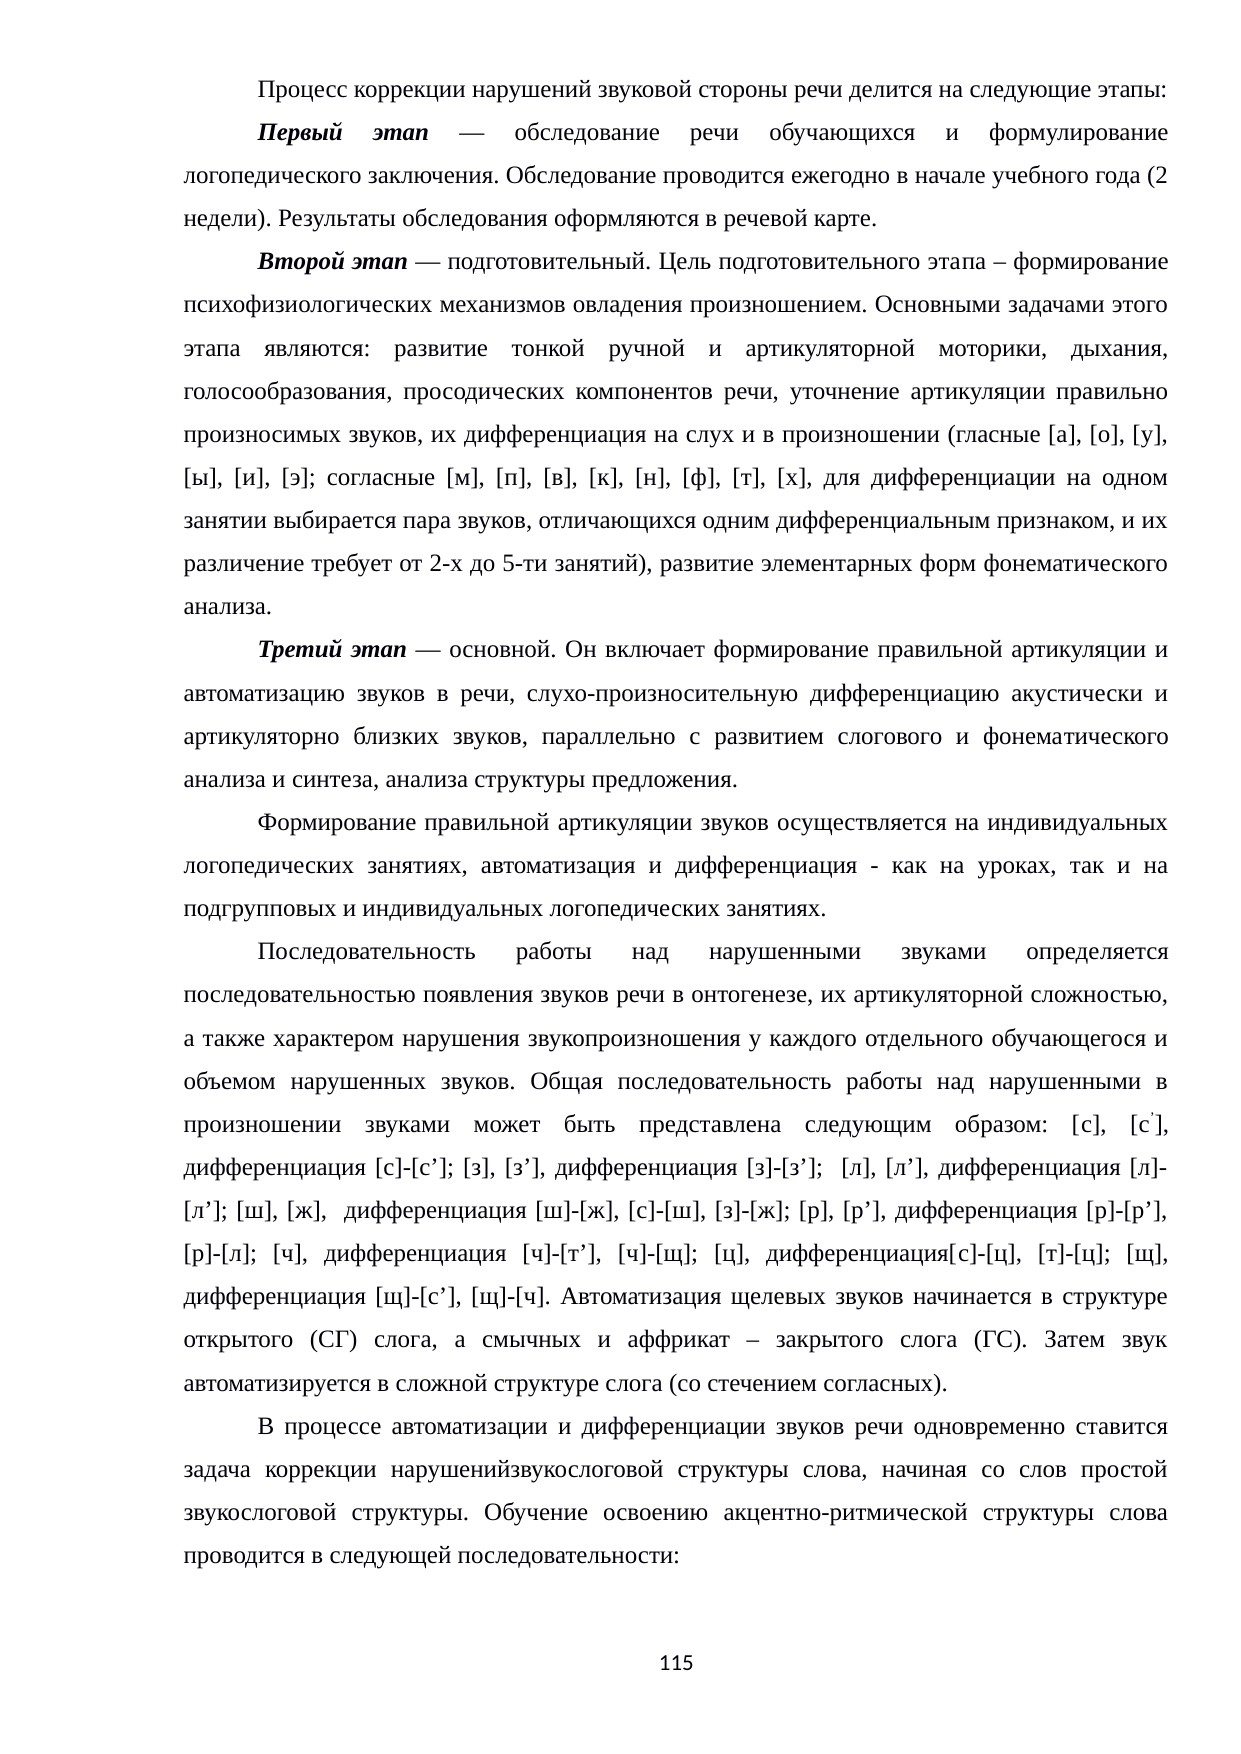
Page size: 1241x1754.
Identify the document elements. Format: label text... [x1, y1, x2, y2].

text Второй этап — подготовительный. Цель подготовительного этапа – формирование психофизиологических механизмов овладения произношением. Основными задачами этого этапа являются: развитие тонкой ручной и артикуляторной моторики, дыхания, голосообразования, просодических компонентов речи, уточнение артикуляции правильно произносимых звуков, их дифференциация на слух и в произношении (гласные [а], [о], [у], [ы], [и], [э]; согласные [м], [п], [в], [к], [н], [ф], [т], [х], для дифференциации на одном занятии выбирается пара звуков, отличающихся одним дифференциальным признаком, и их различение требует от 2-х до 5-ти занятий), развитие элементарных форм фонематического анализа. [183, 246, 1169, 620]
text Первый этап — обследование речи обучающихся и формулирование логопедического заключения. Обследование проводится ежегодно в начале учебного года (2 недели). Результаты обследования оформляются в речевой карте. [183, 117, 1169, 232]
text Последовательность работы над нарушенными звуками определяется последовательностью появления звуков речи в онтогенезе, их артикуляторной сложностью, а также характером нарушения звукопроизношения у каждого отдельного обучающегося и объемом нарушенных звуков. Общая последовательность работы над нарушенными в произношении звуками может быть представлена следующим образом: [c], [c’], дифференциация [с]-[с’]; [з], [з’], дифференциация [з]-[з’]; [л], [л’], дифференциация [л]-[л’]; [ш], [ж], дифференциация [ш]-[ж], [с]-[ш], [з]-[ж]; [р], [р’], дифференциация [р]-[р’], [р]-[л]; [ч], дифференциация [ч]-[т’], [ч]-[щ]; [ц], дифференциация[c]-[ц], [т]-[ц]; [щ], дифференциация [щ]-[с’], [щ]-[ч]. Автоматизация щелевых звуков начинается в структуре открытого (СГ) слога, а смычных и аффрикат – закрытого слога (ГС). Затем звук автоматизируется в сложной структуре слога (со стечением согласных). [183, 936, 1169, 1396]
text В процессе автоматизации и дифференциации звуков речи одновременно ставится задача коррекции нарушенийзвукослоговой структуры слова, начиная со слов простой звукослоговой структуры. Обучение освоению акцентно-ритмической структуры слова проводится в следующей последовательности: [183, 1411, 1169, 1569]
text Формирование правильной артикуляции звуков осуществляется на индивидуальных логопедических занятиях, автоматизация и дифференциация - как на уроках, так и на подгрупповых и индивидуальных логопедических занятиях. [183, 807, 1169, 922]
text Третий этап — основной. Он включает формирование правильной артикуляции и автоматизацию звуков в речи, слухо-произносительную дифференциацию акустически и артикуляторно близких звуков, параллельно с развитием слогового и фонематического анализа и синтеза, анализа структуры предложения. [183, 634, 1169, 793]
text Процесс коррекции нарушений звуковой стороны речи делится на следующие этапы: [183, 74, 1169, 103]
